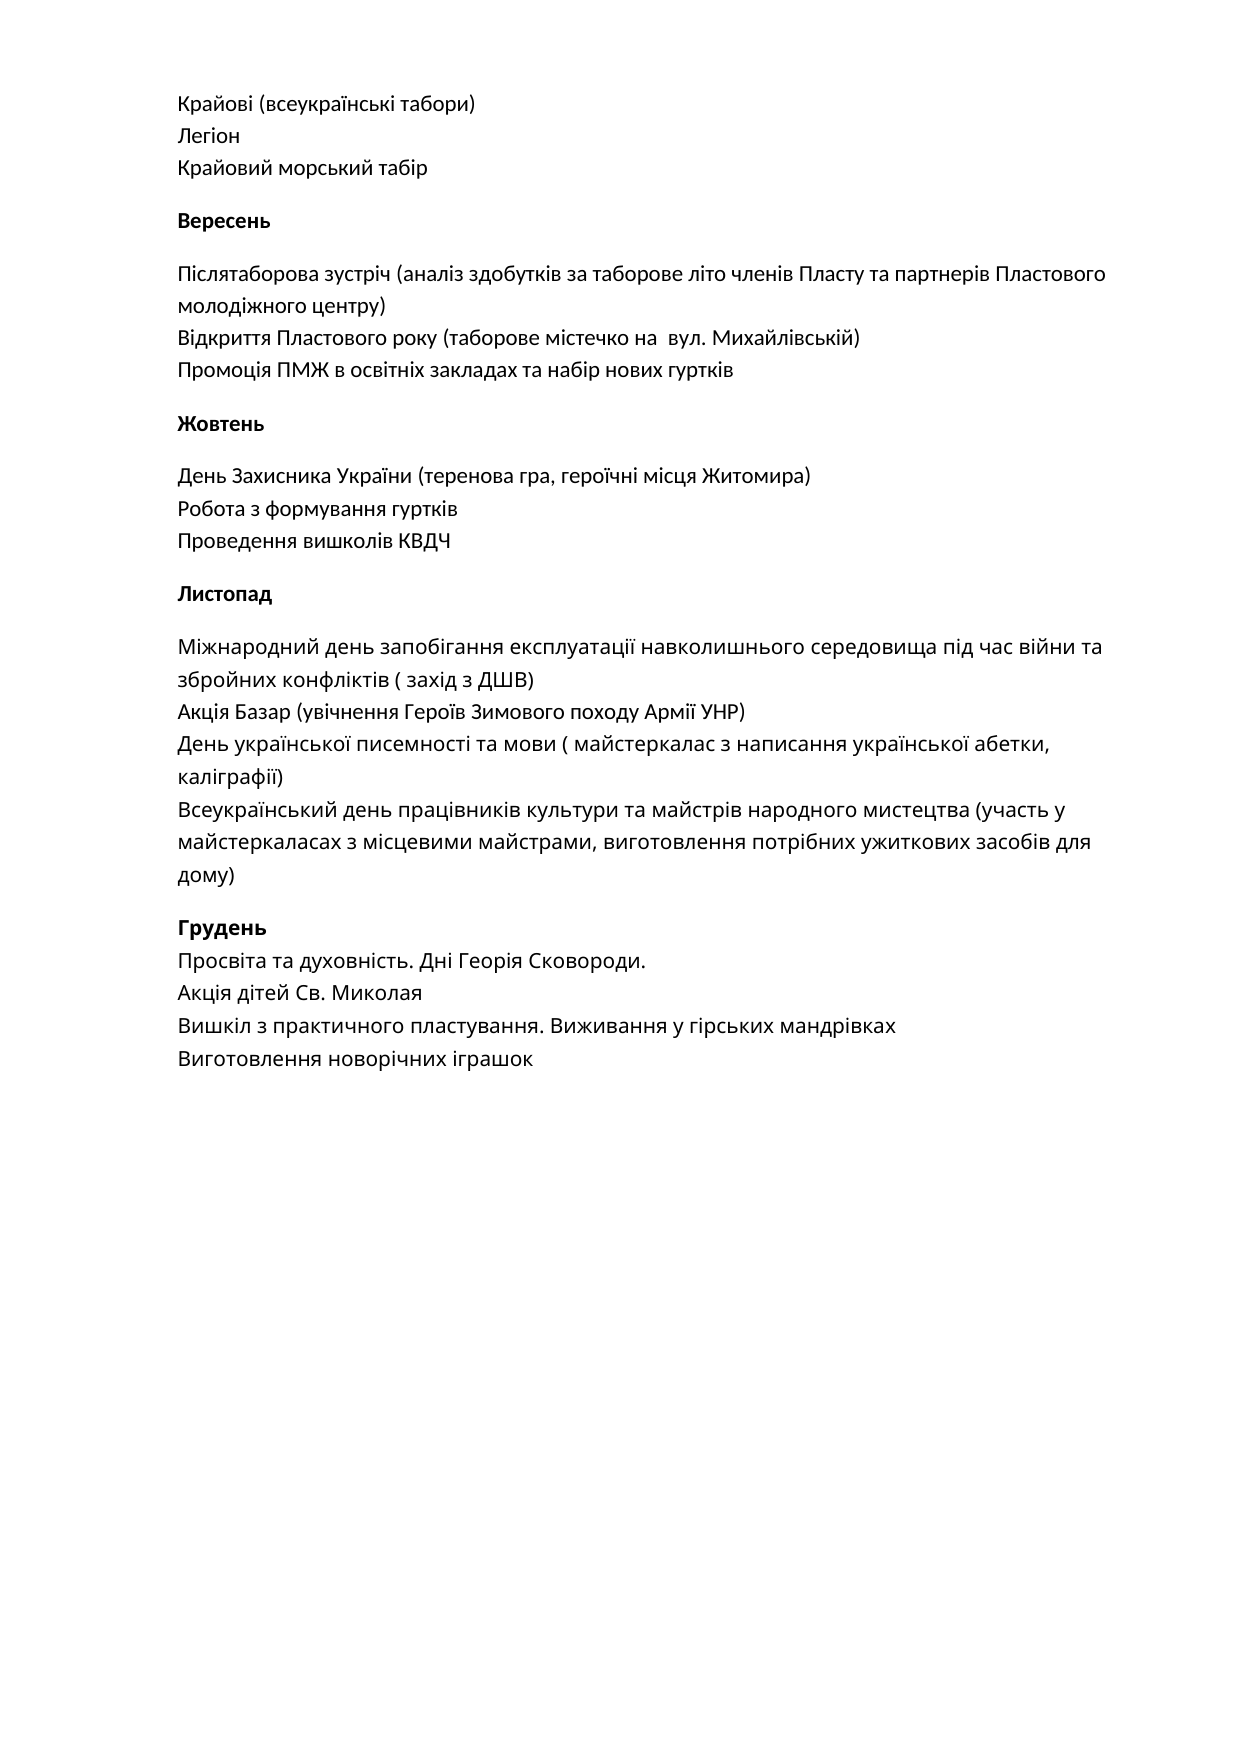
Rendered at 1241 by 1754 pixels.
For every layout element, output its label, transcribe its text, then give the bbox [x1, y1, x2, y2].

text Міжнародний день запобігання експлуатації навколишнього середовища під час війни та збройних конфліктів ( захід з ДШВ) Акція Базар (увічнення Героїв Зимового походу Армії УНР) День української писемності та мови ( майстеркалас з написання української абетки, каліграфії) Всеукраїнський день працівників культури та майстрів народного мистецтва (участь у майстеркаласах з місцевими майстрами, виготовлення потрібних ужиткових засобів для дому) [177, 632, 1152, 888]
text Жовтень [177, 409, 1152, 437]
text День Захисника України (теренова гра, героїчні місця Житомира) Робота з формування гуртків Проведення вишколів КВДЧ [177, 462, 1152, 554]
text Листопад [177, 579, 1152, 607]
text Післятаборова зустріч (аналіз здобутків за таборове літо членів Пласту та партнерів Пластового молодіжного центру) Відкриття Пластового року (таборове містечко на вул. Михайлівській) Промоція ПМЖ в освітніх закладах та набір нових гуртків [177, 259, 1152, 384]
text Крайові (всеукраїнські табори) Легіон Крайовий морський табір [177, 89, 1152, 181]
text Вересень [177, 206, 1152, 234]
text Грудень Просвіта та духовність. Дні Георія Сковороди. Акція дітей Св. Миколая Вишкіл з практичного пластування. Виживання у гірських мандрівках Виготовлення новорічних іграшок [177, 913, 1152, 1072]
